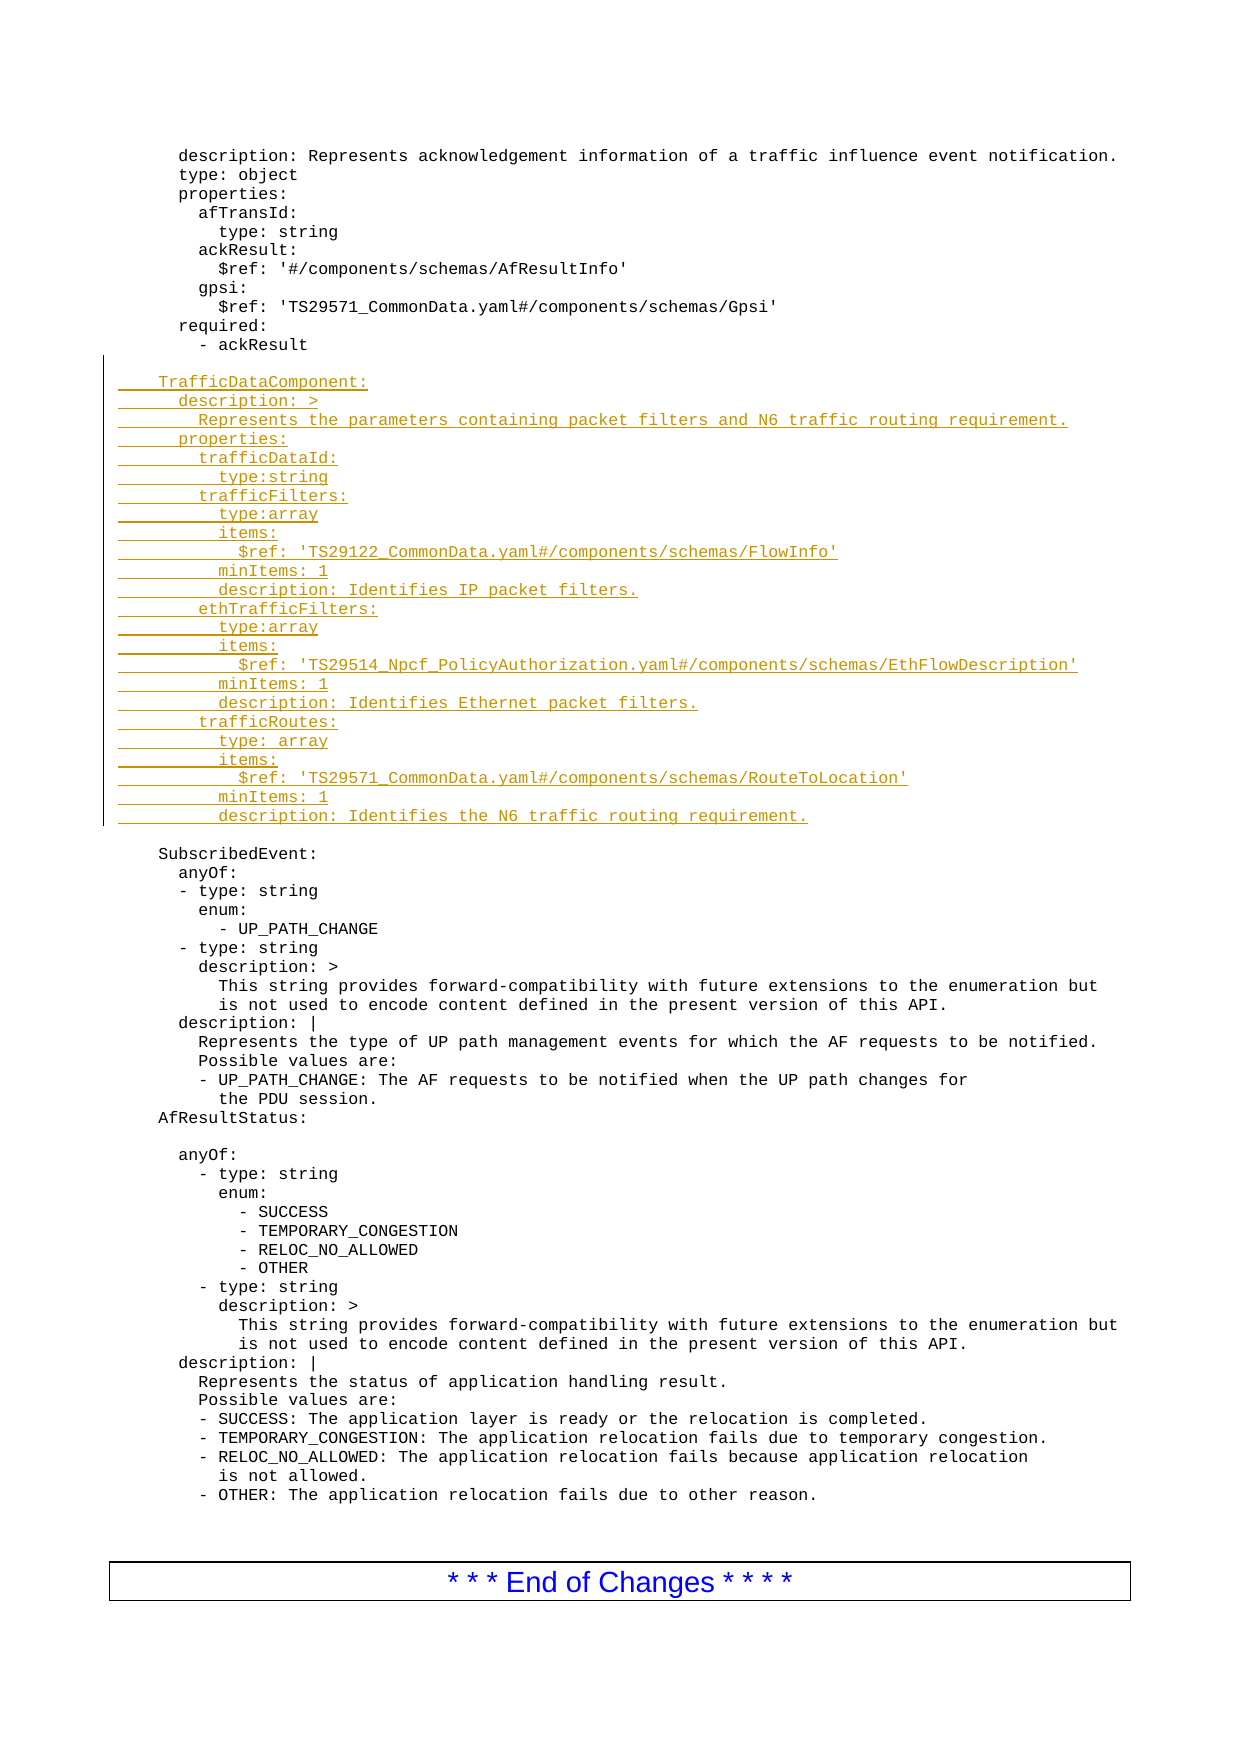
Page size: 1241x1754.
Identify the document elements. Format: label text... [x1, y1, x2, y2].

text description: | [118, 1015, 1122, 1034]
text the PDU session. [118, 1090, 1122, 1109]
text Represents the status of application handling result. [118, 1373, 1122, 1392]
text type: object [118, 167, 1122, 185]
text enum: [118, 902, 1122, 921]
text - TEMPORARY_CONGESTION [118, 1222, 1122, 1241]
text ackResult: [118, 242, 1122, 261]
text - ackResult [118, 336, 1122, 355]
text description: | [118, 1354, 1122, 1373]
text enum: [118, 1184, 1122, 1203]
text description: > [118, 958, 1122, 977]
text - UP_PATH_CHANGE: The AF requests to be notified when the UP path changes for [118, 1072, 1122, 1090]
text required: [118, 317, 1122, 336]
text properties: [118, 185, 1122, 204]
text - RELOC_NO_ALLOWED [118, 1241, 1122, 1260]
text - TEMPORARY_CONGESTION: The application relocation fails due to temporary congestion. [118, 1430, 1122, 1448]
text - type: string [118, 1279, 1122, 1298]
text - type: string [118, 1166, 1122, 1184]
text anyOf: [118, 864, 1122, 883]
text description: Represents acknowledgement information of a traffic influence event notification. [118, 148, 1122, 167]
text afTransId: [118, 204, 1122, 223]
text This string provides forward-compatibility with future extensions to the enumeration but [118, 1317, 1122, 1335]
text is not used to encode content defined in the present version of this API. [118, 996, 1122, 1015]
text SubscribedEvent: [118, 845, 1122, 864]
text is not used to encode content defined in the present version of this API. [118, 1335, 1122, 1354]
text - type: string [118, 939, 1122, 958]
text This string provides forward-compatibility with future extensions to the enumeration but [118, 977, 1122, 996]
text * * * End of Changes * * * * [110, 1563, 1130, 1600]
text is not allowed. [118, 1467, 1122, 1486]
text description: > [118, 1298, 1122, 1317]
text Represents the type of UP path management events for which the AF requests to be notified. [118, 1034, 1122, 1053]
text - OTHER: The application relocation fails due to other reason. [118, 1486, 1122, 1505]
text - UP_PATH_CHANGE [118, 921, 1122, 939]
text gpsi: [118, 280, 1122, 298]
text Possible values are: [118, 1392, 1122, 1411]
text AfResultStatus: [118, 1109, 1122, 1128]
text - SUCCESS [118, 1203, 1122, 1222]
text - type: string [118, 883, 1122, 902]
text type: string [118, 223, 1122, 242]
text Possible values are: [118, 1053, 1122, 1072]
text - RELOC_NO_ALLOWED: The application relocation fails because application relocation [118, 1448, 1122, 1467]
text - SUCCESS: The application layer is ready or the relocation is completed. [118, 1411, 1122, 1430]
text - OTHER [118, 1260, 1122, 1279]
text $ref: 'TS29571_CommonData.yaml#/components/schemas/Gpsi' [118, 298, 1122, 317]
text anyOf: [118, 1147, 1122, 1166]
text $ref: '#/components/schemas/AfResultInfo' [118, 261, 1122, 280]
